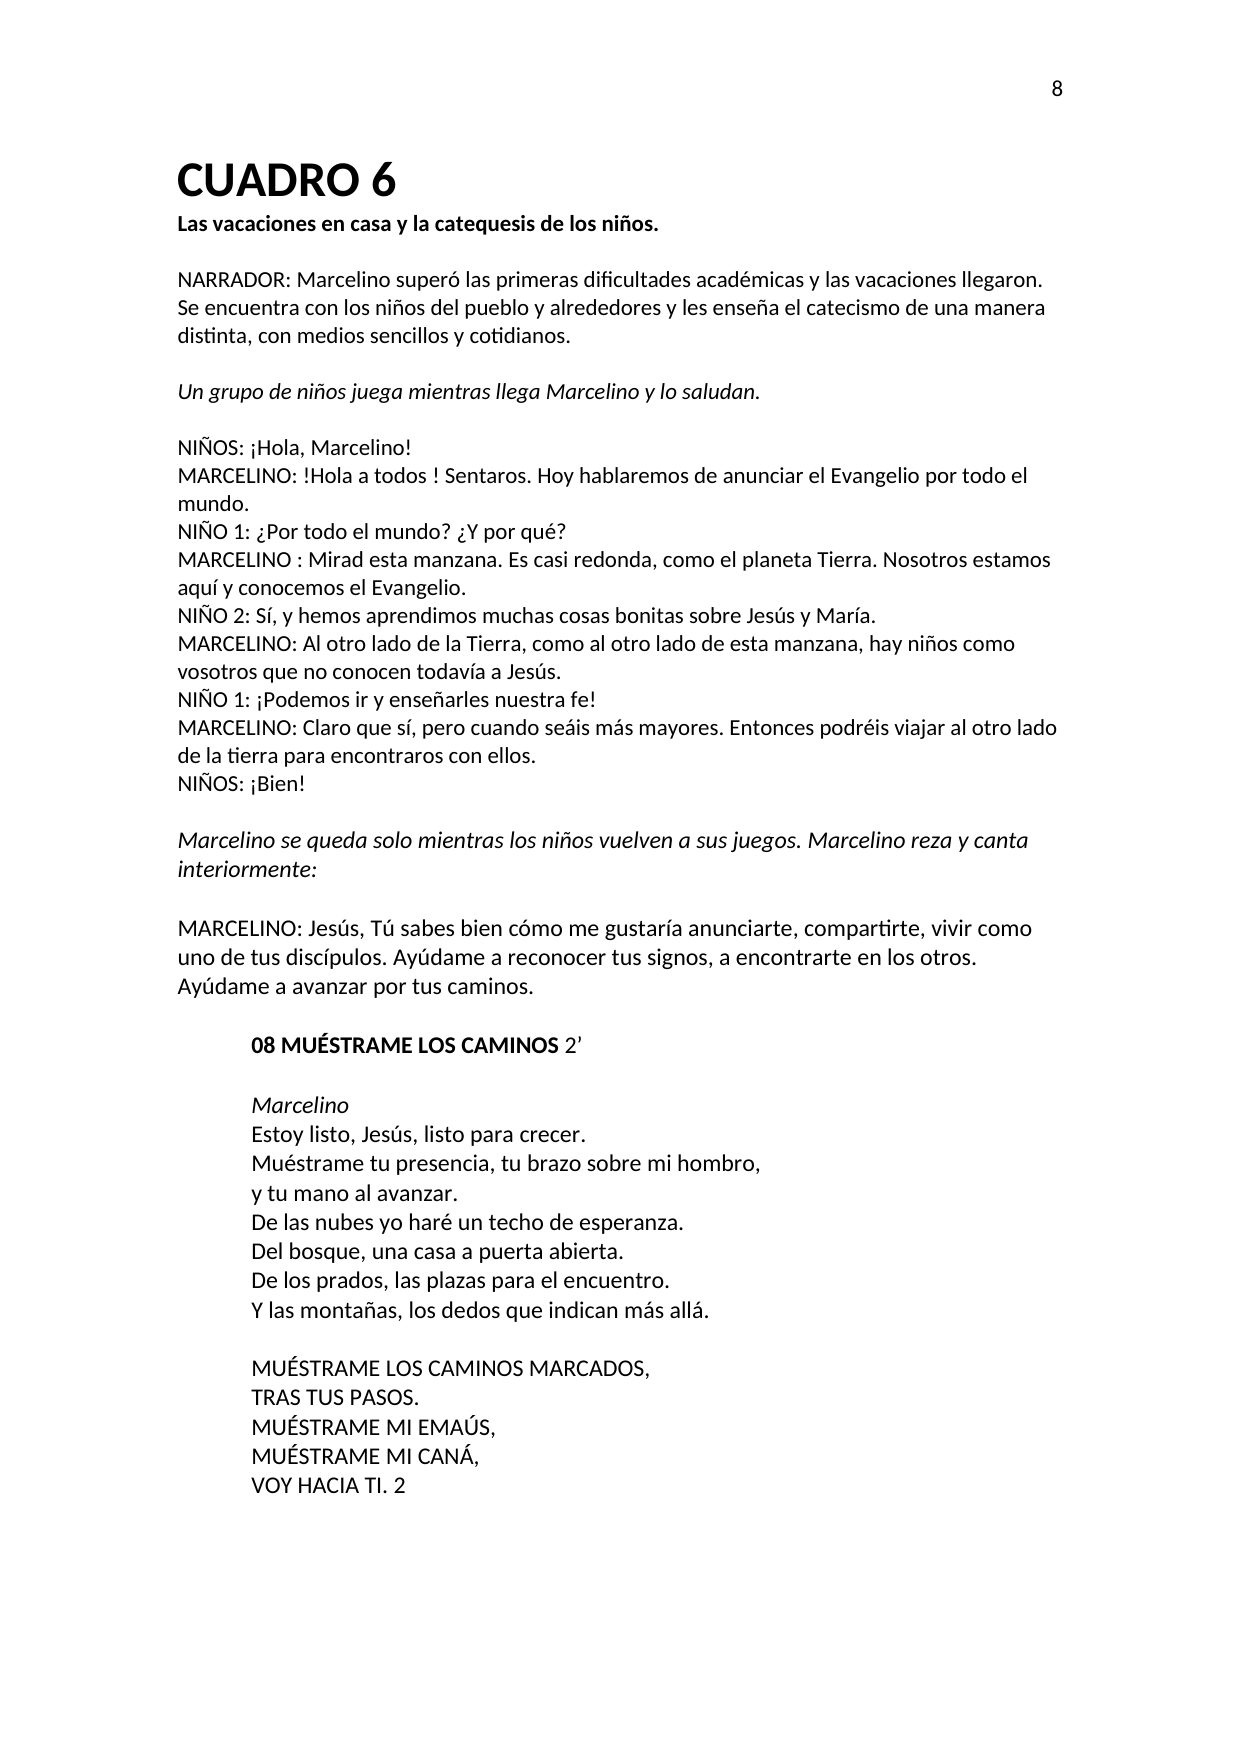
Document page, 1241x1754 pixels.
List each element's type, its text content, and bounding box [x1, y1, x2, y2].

text MARCELINO: Al otro lado de la Tierra, como al otro lado de esta manzana, hay niños como vosotros que no conocen todavía a Jesús. [177, 629, 1063, 685]
text Y las montañas, los dedos que indican más allá. [177, 1295, 1063, 1324]
text Un grupo de niños juega mientras llega Marcelino y lo saludan. [177, 377, 1063, 405]
text MARCELINO: Jesús, Tú sabes bien cómo me gustaría anunciarte, compartirte, vivir como uno de tus discípulos. Ayúdame a reconocer tus signos, a encontrarte en los otros. Ayúdame a avanzar por tus caminos. [177, 913, 1063, 1001]
text Marcelino se queda solo mientras los niños vuelven a sus juegos. Marcelino reza y canta interiormente: [177, 825, 1063, 884]
text NIÑO 1: ¿Por todo el mundo? ¿Y por qué? [177, 517, 1063, 545]
text y tu mano al avanzar. [177, 1178, 1063, 1207]
text MUÉSTRAME LOS CAMINOS MARCADOS, [251, 1353, 1063, 1382]
text MARCELINO: Claro que sí, pero cuando seáis más mayores. Entonces podréis viajar al otro lado de la tierra para encontraros con ellos. [177, 713, 1063, 769]
text CUADRO 6 [177, 148, 1063, 209]
text MARCELINO: !Hola a todos ! Sentaros. Hoy hablaremos de anunciar el Evangelio por todo el mundo. [177, 461, 1063, 517]
text NIÑO 2: Sí, y hemos aprendimos muchas cosas bonitas sobre Jesús y María. [177, 601, 1063, 629]
text TRAS TUS PASOS. [251, 1382, 1063, 1412]
text NIÑO 1: ¡Podemos ir y enseñarles nuestra fe! [177, 685, 1063, 713]
text Muéstrame tu presencia, tu brazo sobre mi hombro, [177, 1148, 1063, 1178]
text De los prados, las plazas para el encuentro. [177, 1265, 1063, 1295]
text MARCELINO : Mirad esta manzana. Es casi redonda, como el planeta Tierra. Nosotros estamos aquí y conocemos el Evangelio. [177, 545, 1063, 601]
text De las nubes yo haré un techo de esperanza. [177, 1207, 1063, 1236]
text Estoy listo, Jesús, listo para crecer. [177, 1119, 1063, 1148]
text MUÉSTRAME MI CANÁ, [251, 1441, 1063, 1470]
text MUÉSTRAME MI EMAÚS, [251, 1412, 1063, 1441]
text 08 MUÉSTRAME LOS CAMINOS 2’ [251, 1030, 1063, 1059]
text VOY HACIA TI. 2 [251, 1470, 1063, 1499]
text Las vacaciones en casa y la catequesis de los niños. [177, 209, 1063, 237]
text NIÑOS: ¡Hola, Marcelino! [177, 433, 1063, 461]
text Del bosque, una casa a puerta abierta. [177, 1236, 1063, 1265]
text NARRADOR: Marcelino superó las primeras dificultades académicas y las vacaciones llegaron. Se encuentra con los niños del pueblo y alrededores y les enseña el catecismo de una manera distinta, con medios sencillos y cotidianos. [177, 265, 1063, 349]
text NIÑOS: ¡Bien! [177, 769, 1063, 797]
text Marcelino [177, 1090, 1063, 1119]
